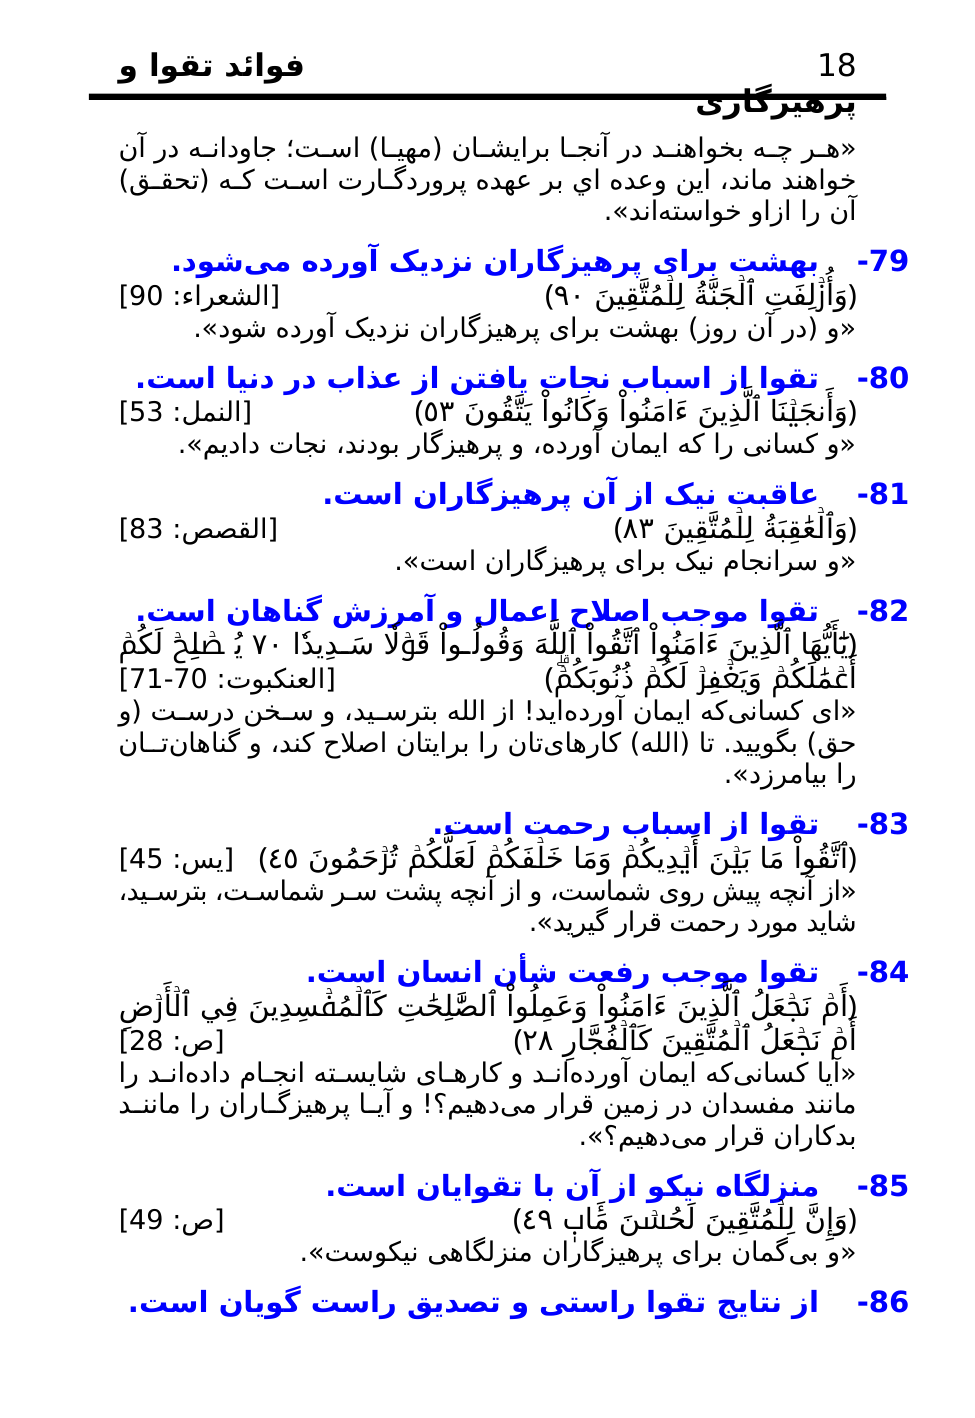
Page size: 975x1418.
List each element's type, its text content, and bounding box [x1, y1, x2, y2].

text «از آنچه پیش روی شماست، و از آنچه پشت سر شماست، بترسید، شاید مورد رحمت قرار گیرید». [118, 875, 857, 938]
list تقوا موجب اصلاح اعمال و آمرزش گناهان است. [89, 595, 857, 627]
text ﴿وَإِنَّ لِلۡمُتَّقِينَ لَحُسۡنَ مَ‍َٔابٖ ٤٩﴾ [ص: 49] [118, 1203, 857, 1237]
text «هر چه بخواهند در آنجا برایشان (مهیا) است؛ جاودانه در آن خواهند ماند، این وعده اي بر عهده پروردگارت است که (تحقق) آن را ازاو خواسته‌اند». [118, 132, 857, 227]
list عاقبت نیک از آن پرهیزگاران است. [89, 479, 857, 511]
text ﴿وَأُزۡلِفَتِ ٱلۡجَنَّةُ لِلۡمُتَّقِينَ ٩٠﴾ [الشعراء: 90] [118, 278, 857, 312]
text ﴿ٱتَّقُواْ مَا بَيۡنَ أَيۡدِيكُمۡ وَمَا خَلۡفَكُمۡ لَعَلَّكُمۡ تُرۡحَمُونَ ٤٥﴾ [يس: 45] [118, 841, 857, 875]
list بهشت برای پرهیزگاران نزدیک آورده می‌شود. [89, 246, 857, 278]
text «و کسانی را که ایمان آورده، و پرهیزگار بودند، نجات دادیم». [118, 428, 857, 460]
text ﴿يَٰٓأَيُّهَا ٱلَّذِينَ ءَامَنُواْ ٱتَّقُواْ ٱللَّهَ وَقُولُواْ قَوۡلٗا سَدِيدٗا ٧٠ يُصۡلِحۡ لَكُمۡ أَعۡمَٰلَكُمۡ وَيَغۡفِرۡ لَكُمۡ ذُنُوبَكُمۡۗ﴾ [العنكبوت: 70-71] [118, 627, 857, 695]
text «ای کسانی‌که ایمان آورده‌اید! از الله بترسید، و سخن درست (و حق) بگویید. تا (الله) کارهای‌تا‌ن را برایتان اصلاح کند، و گناهان‌تان را بیامرزد». [118, 695, 857, 790]
list از نتایج تقوا راستی و تصدیق راست گویان است. [89, 1287, 857, 1319]
text «و بی‌گمان برای پرهیزگاران منزلگاهی نیکوست». [118, 1237, 857, 1268]
text ﴿أَمۡ نَجۡعَلُ ٱلَّذِينَ ءَامَنُواْ وَعَمِلُواْ ٱلصَّٰلِحَٰتِ كَٱلۡمُفۡسِدِينَ فِي ٱلۡأَرۡضِ أَمۡ نَجۡعَلُ ٱلۡمُتَّقِينَ كَٱلۡفُجَّارِ ٢٨﴾ [ص: 28] [118, 989, 857, 1057]
list تقوا موجب رفعت شأن انسان است. [89, 957, 857, 989]
text «آیا کسانی‌که ایمان آورده‌اند و کارهای شایسته انجام داده‌اند را مانند مفسدان در زمین قرار می‌دهیم؟! و آیا پرهیزگاران را مانند بدکاران قرار می‌دهیم؟». [118, 1057, 857, 1152]
text ﴿وَٱلۡعَٰقِبَةُ لِلۡمُتَّقِينَ ٨٣﴾ [القصص: 83] [118, 511, 857, 545]
list تقوا از اسباب رحمت است. [89, 809, 857, 841]
text ﴿وَأَنجَيۡنَا ٱلَّذِينَ ءَامَنُواْ وَكَانُواْ يَتَّقُونَ ٥٣﴾ [النمل: 53] [118, 394, 857, 428]
list منزلگاه نیکو از آن با تقوایان است. [89, 1170, 857, 1203]
text «و سرانجام نیک برای پرهیزگاران است». [118, 545, 857, 577]
list تقوا از اسباب نجات یافتن از عذاب در دنیا است. [89, 362, 857, 394]
text «و (در آن روز) بهشت برای پرهیزگاران نزدیک آورده شود». [118, 312, 857, 344]
